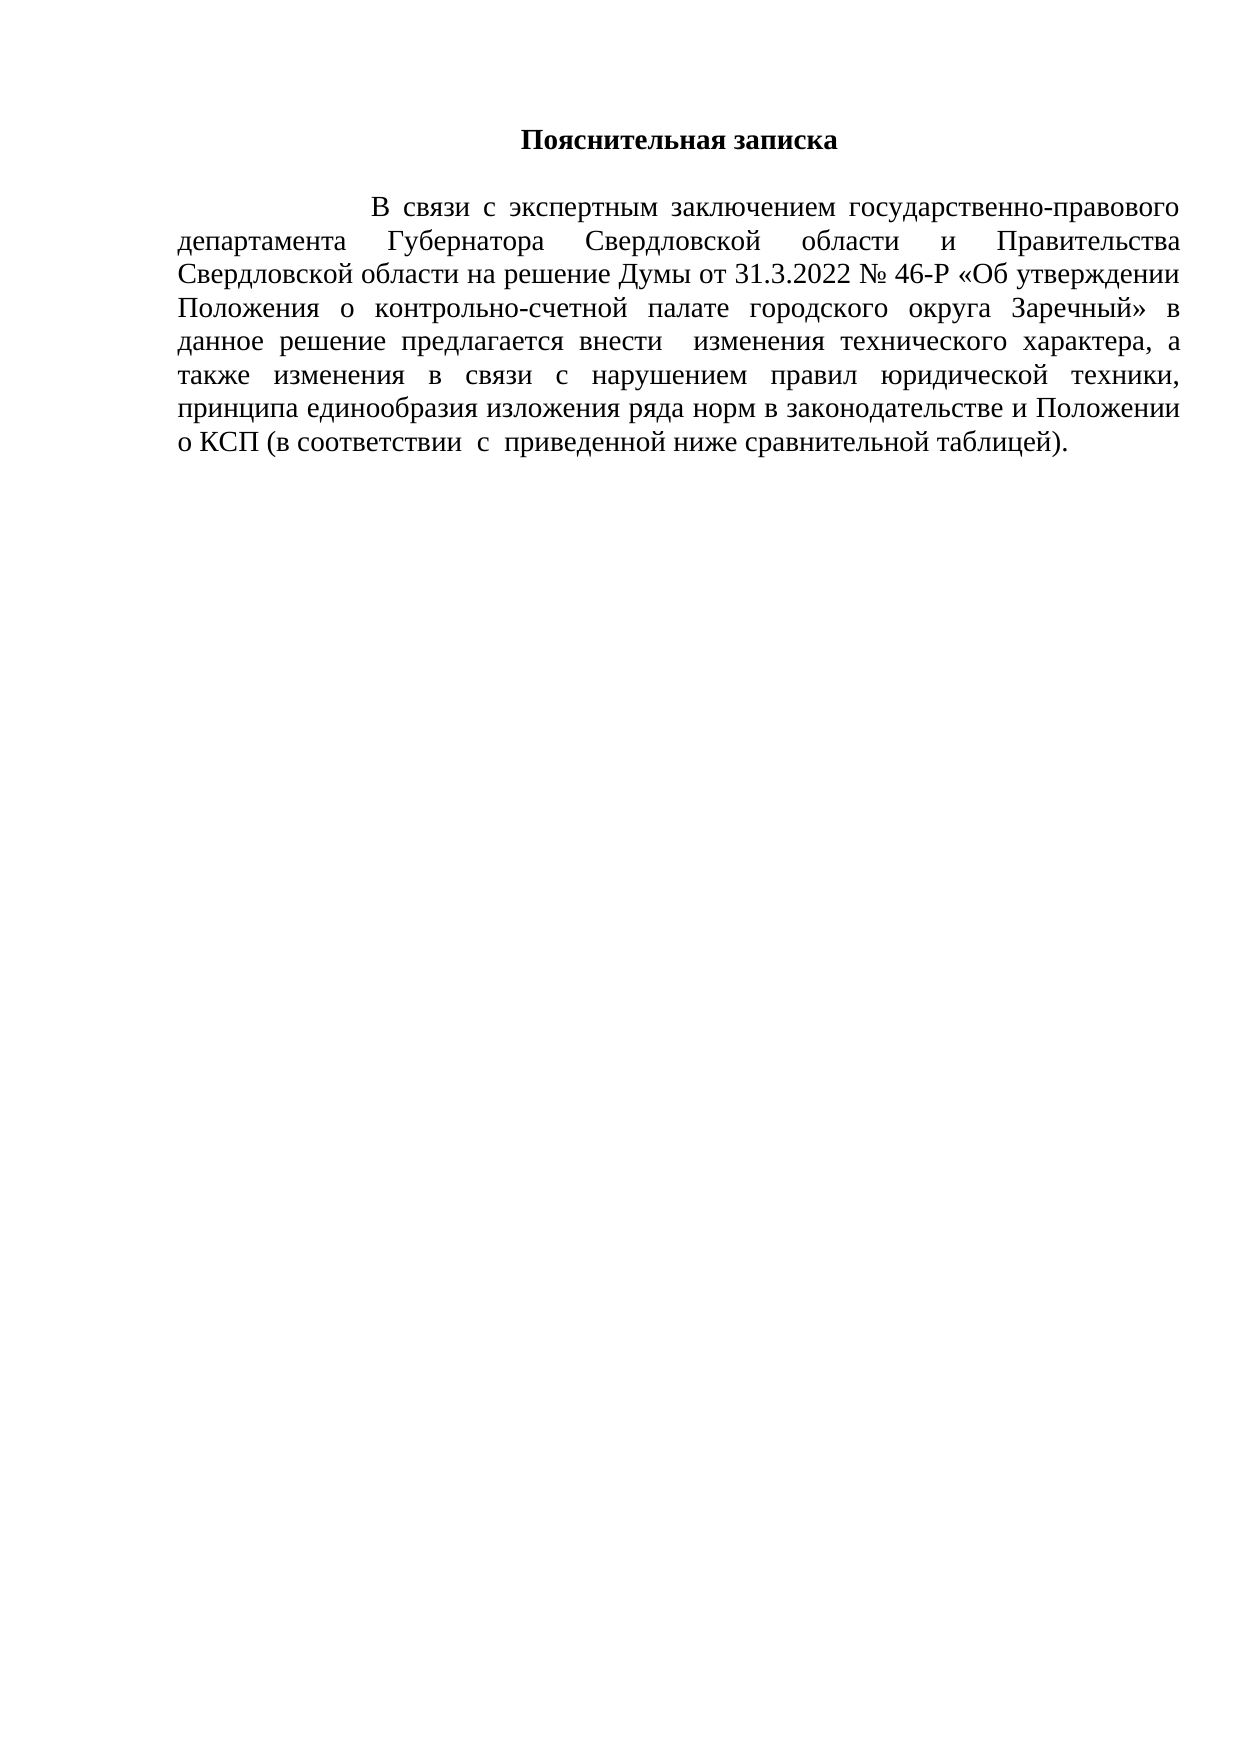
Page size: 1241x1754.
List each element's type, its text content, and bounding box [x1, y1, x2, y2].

text В связи с экспертным заключением государственно-правового департамента Губернатора Свердловской области и Правительства Свердловской области на решение Думы от 31.3.2022 № 46-Р «Об утверждении Положения о контрольно-счетной палате городского округа Заречный» в данное решение предлагается внести изменения технического характера, а также изменения в связи с нарушением правил юридической техники, принципа единообразия изложения ряда норм в законодательстве и Положении о КСП (в соответствии с приведенной ниже сравнительной таблицей). [177, 189, 1181, 458]
text Пояснительная записка [177, 122, 1181, 156]
